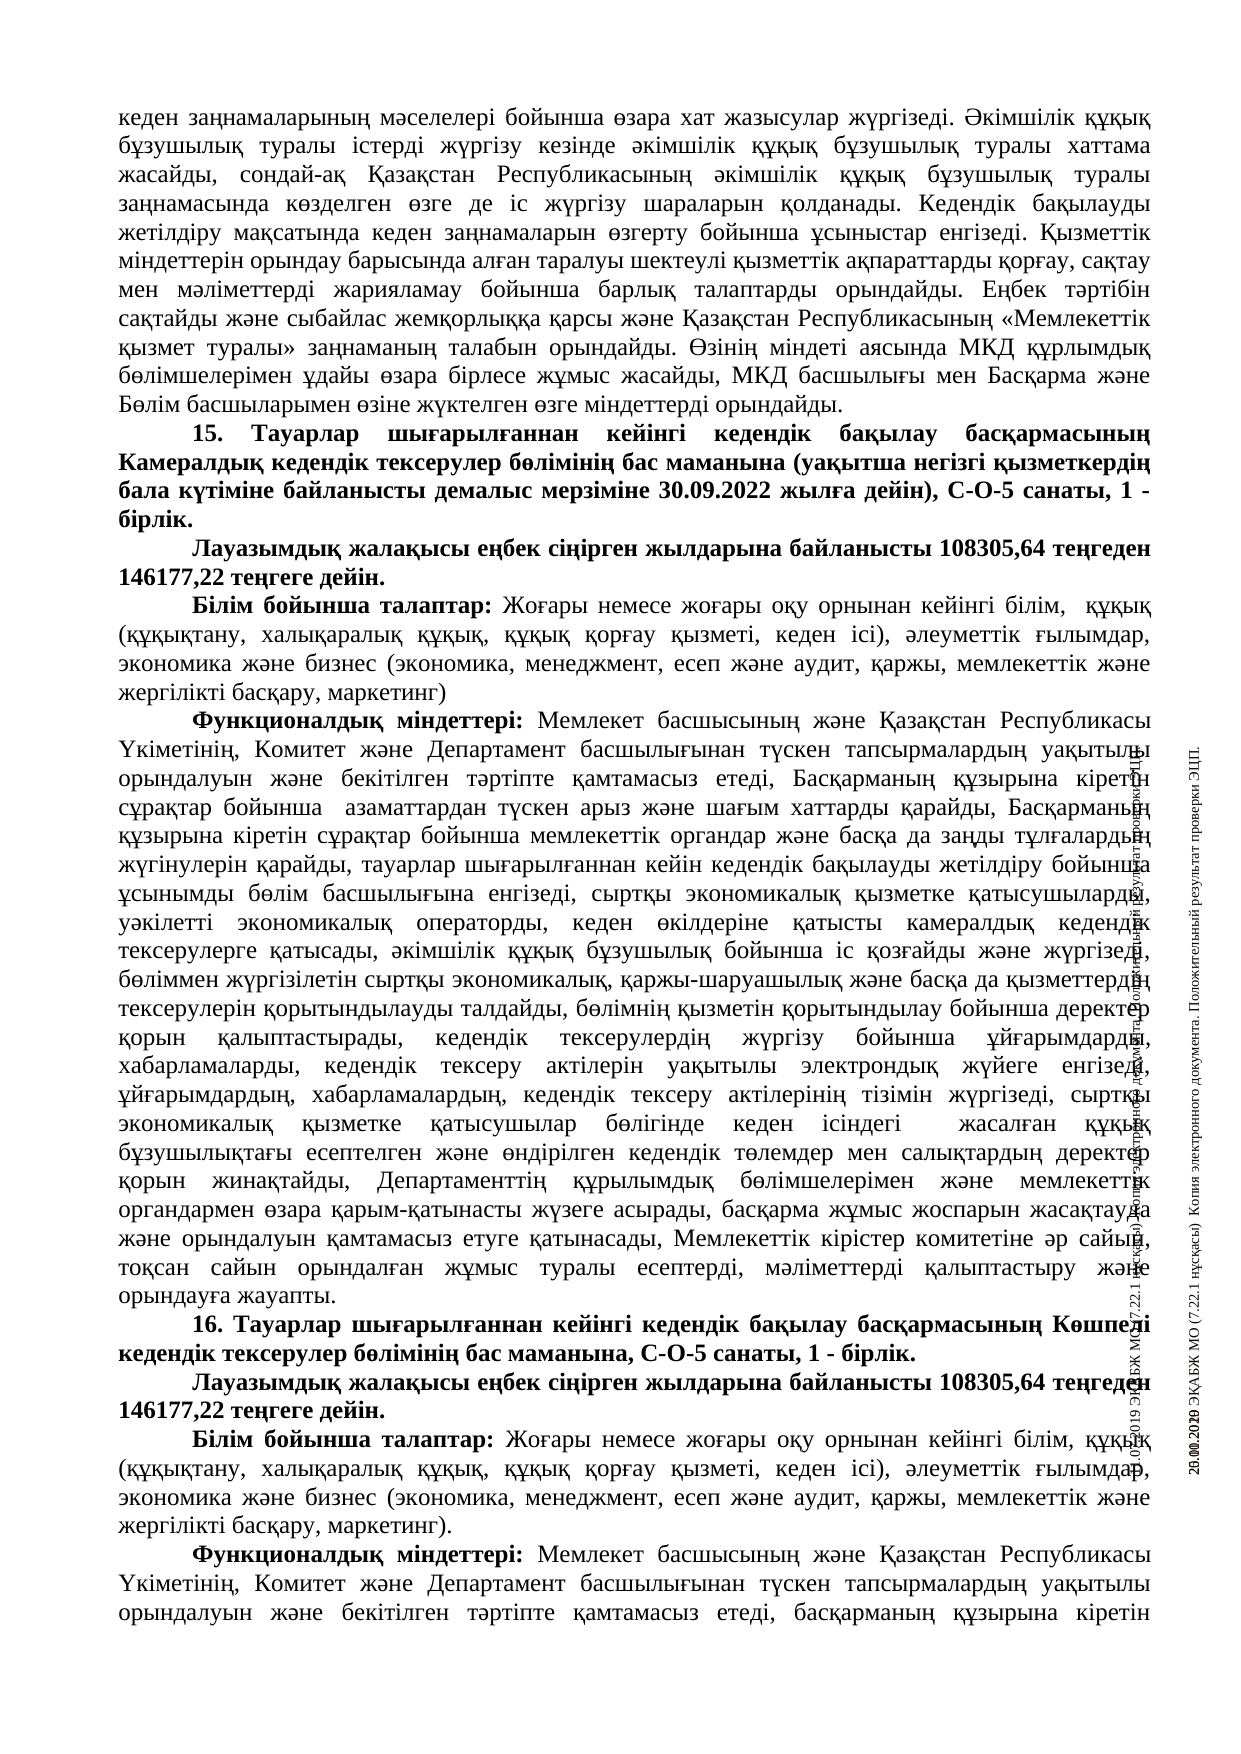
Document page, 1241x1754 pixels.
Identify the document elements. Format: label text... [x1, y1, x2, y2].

text Білім бойынша талаптар: Жоғары немесе жоғары оқу орнынан кейінгі білім, құқық (құқықтану, халықаралық құқық, құқық қорғау қызметі, кеден ісі), әлеуметтік ғылымдар, экономика және бизнес (экономика, менеджмент, есеп және аудит, қаржы, мемлекеттік және жергілікті басқару, маркетинг). [118, 1424, 1152, 1539]
text 15. Тауарлар шығарылғаннан кейінгі кедендік бақылау басқармасының Камералдық кедендік тексерулер бөлімінің бас маманына (уақытша негізгі қызметкердің бала күтіміне байланысты демалыс мерзіміне 30.09.2022 жылға дейін), С-О-5 санаты, 1 - бірлік. [118, 418, 1152, 533]
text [118, 102, 1152, 418]
text Функционалдық міндеттері: Мемлекет басшысының және Қазақстан Республикасы Үкіметінің, Комитет және Департамент басшылығынан түскен тапсырмалардың уақытылы орындалуын және бекітілген тәртіпте қамтамасыз етеді, Басқарманың құзырына кіретін сұрақтар бойынша азаматтардан түскен арыз және шағым хаттарды қарайды, Басқарманың құзырына кіретін сұрақтар бойынша мемлекеттік органдар және басқа да заңды тұлғалардың жүгінулерін қарайды, тауарлар шығарылғаннан кейін кедендік бақылауды жетілдіру бойынша ұсынымды бөлім басшылығына енгізеді, сыртқы экономикалық қызметке қатысушыларды, уәкілетті экономикалық операторды, кеден өкілдеріне қатысты камералдық кедендік тексерулерге қатысады, әкімшілік құқық бұзушылық бойынша іс қозғайды және жүргізеді, бөліммен жүргізілетін сыртқы экономикалық, қаржы-шаруашылық және басқа да қызметтердің тексерулерін қорытындылауды талдайды, бөлімнің қызметін қорытындылау бойынша деректер қорын қалыптастырады, кедендік тексерулердің жүргізу бойынша ұйғарымдарды, хабарламаларды, кедендік тексеру актілерін уақытылы электрондық жүйеге енгізеді, ұйғарымдардың, хабарламалардың, кедендік тексеру актілерінің тізімін жүргізеді, сыртқы экономикалық қызметке қатысушылар бөлігінде кеден ісіндегі жасалған құқық бұзушылықтағы есептелген және өндірілген кедендік төлемдер мен салықтардың деректер қорын жинақтайды, Департаменттің құрылымдық бөлімшелерімен және мемлекеттік органдармен өзара қарым-қатынасты жүзеге асырады, басқарма жұмыс жоспарын жасақтауда және орындалуын қамтамасыз етуге қатынасады, Мемлекеттік кірістер комитетіне әр сайын, тоқсан сайын орындалған жұмыс туралы есептерді, мәліметтерді қалыптастыру және орындауға жауапты. [118, 706, 1152, 1309]
text 16. Тауарлар шығарылғаннан кейінгі кедендік бақылау басқармасының Көшпелі кедендік тексерулер бөлімінің бас маманына, С-О-5 санаты, 1 - бірлік. [118, 1309, 1152, 1367]
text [118, 1539, 1152, 1626]
text Білім бойынша талаптар: Жоғары немесе жоғары оқу орнынан кейінгі білім, құқық (құқықтану, халықаралық құқық, құқық қорғау қызметі, кеден ісі), әлеуметтік ғылымдар, экономика және бизнес (экономика, менеджмент, есеп және аудит, қаржы, мемлекеттік және жергілікті басқару, маркетинг) [118, 591, 1152, 706]
list Лауазымдық жалақысы еңбек сіңірген жылдарына байланысты 108305,64 теңгеден 146177,22 теңгеге дейін. [118, 1367, 1152, 1424]
list Лауазымдық жалақысы еңбек сіңірген жылдарына байланысты 108305,64 теңгеден 146177,22 теңгеге дейін. [118, 533, 1152, 591]
